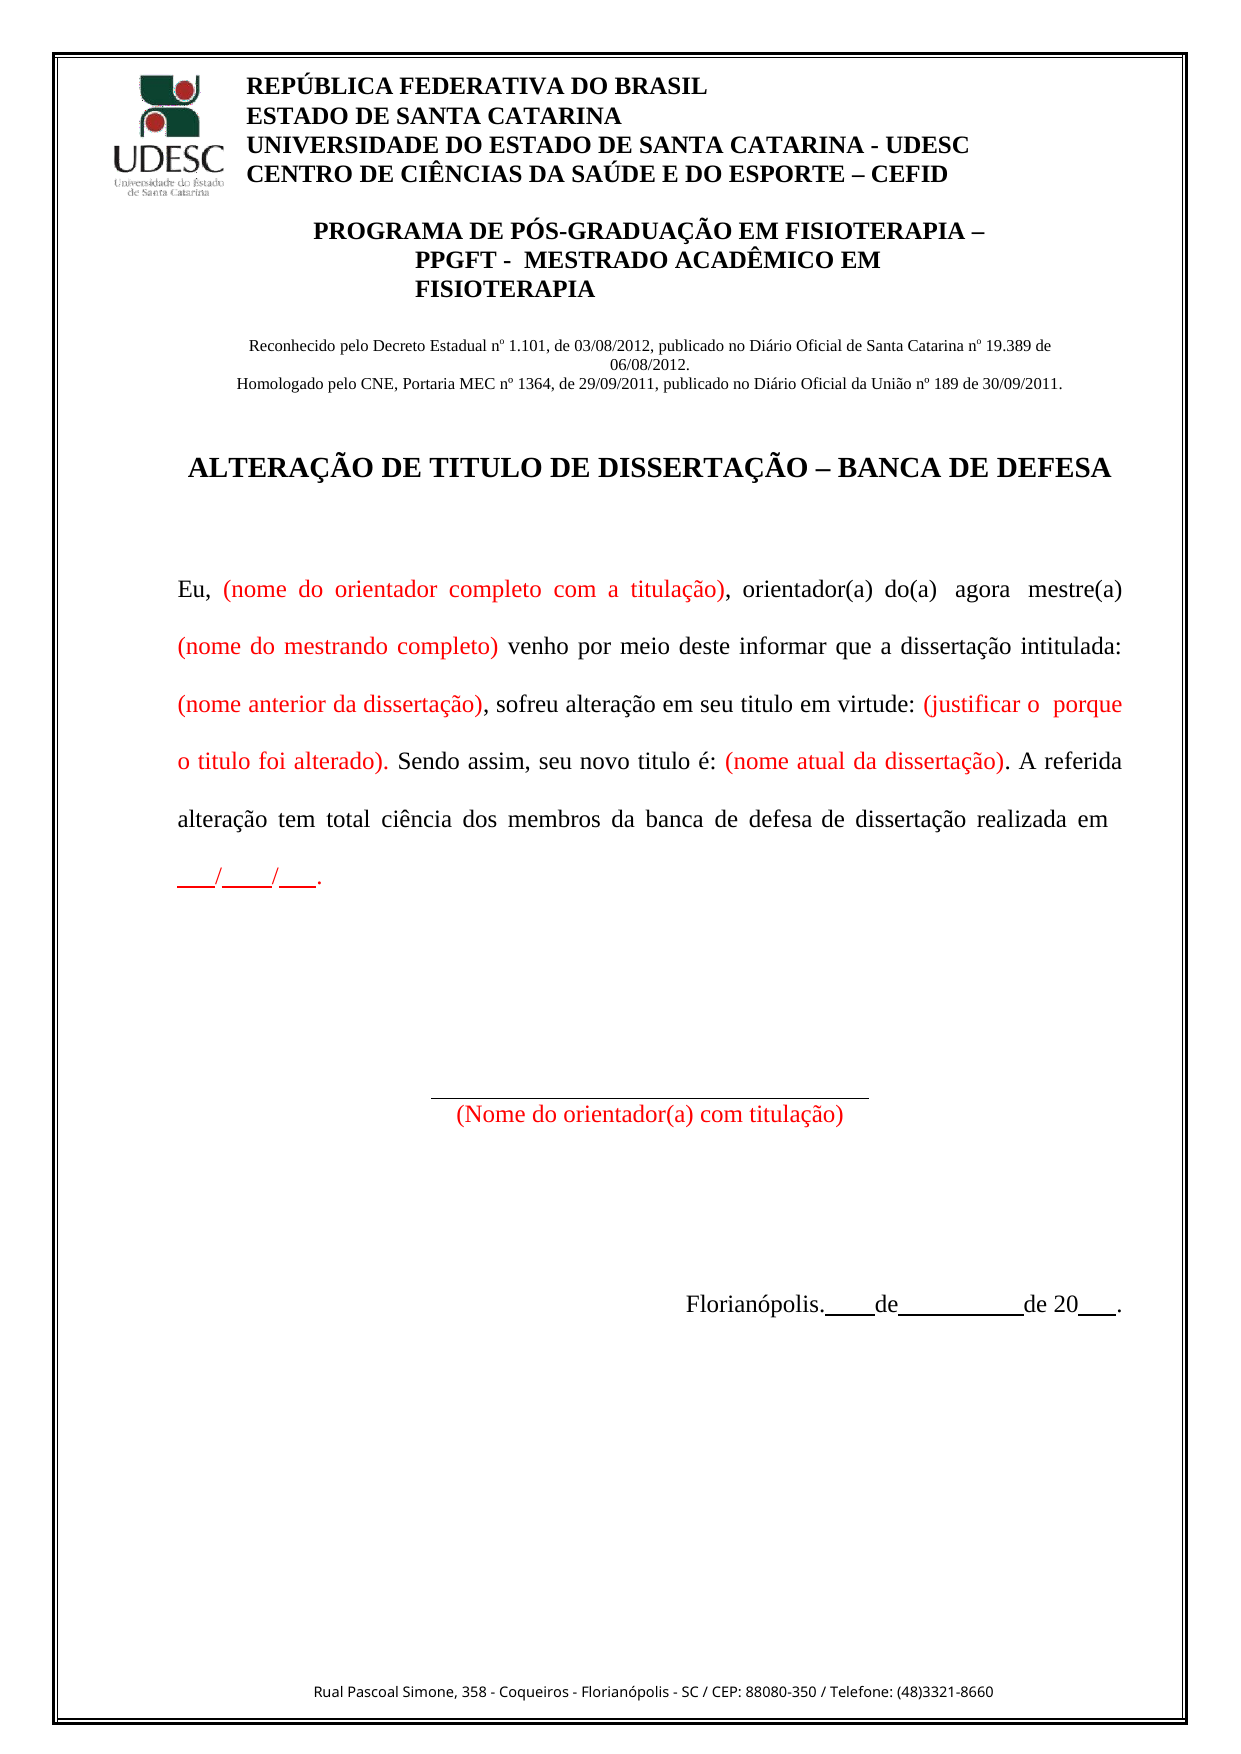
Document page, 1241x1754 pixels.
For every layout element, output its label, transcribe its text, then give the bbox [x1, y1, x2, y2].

subtitle PROGRAMA DE PÓS-GRADUAÇÃO EM FISIOTERAPIA – PPGFT - MESTRADO ACADÊMICO EM FISIOTERAPIA [313, 216, 1062, 302]
title ALTERAÇÃO DE TITULO DE DISSERTAÇÃO – BANCA DE DEFESA [188, 450, 1134, 483]
picture [113, 74, 224, 196]
subtitle REPÚBLICA FEDERATIVA DO BRASIL ESTADO DE SANTA CATARINA [246, 71, 710, 130]
text Florianópolis. de de 20 . [686, 1289, 1134, 1318]
text Eu, (nome do orientador completo com a titulação), orientador(a) do(a) agora mestre(a) (nome do mestrando completo) venho por meio deste informar que a dissertação intitulada: (nome anterior da dissertação), sofreu alteração em seu titulo em virtude: (justificar o porque o titulo foi alterado). Sendo assim, seu novo titulo é: (nome atual da dissertação). A referida alteração tem total ciência dos membros da banca de defesa de dissertação realizada em [177, 574, 1122, 833]
text (Nome do orientador(a) com titulação) [456, 1094, 1134, 1128]
text Rual Pascoal Simone, 358 - Coqueiros - Florianópolis - SC / CEP: 88080-350 / Telefone: (48)3321-8660 [313, 1682, 1134, 1702]
text Reconhecido pelo Decreto Estadual no 1.101, de 03/08/2012, publicado no Diário Oficial de Santa Catarina no 19.389 de 06/08/2012. [207, 336, 1092, 374]
text Homologado pelo CNE, Portaria MEC nº 1364, de 29/09/2011, publicado no Diário Oficial da União nº 189 de 30/09/2011. [207, 374, 1092, 393]
text / / . [177, 861, 1134, 890]
text UNIVERSIDADE DO ESTADO DE SANTA CATARINA - UDESC CENTRO DE CIÊNCIAS DA SAÚDE E DO ESPORTE – CEFID [246, 131, 972, 188]
